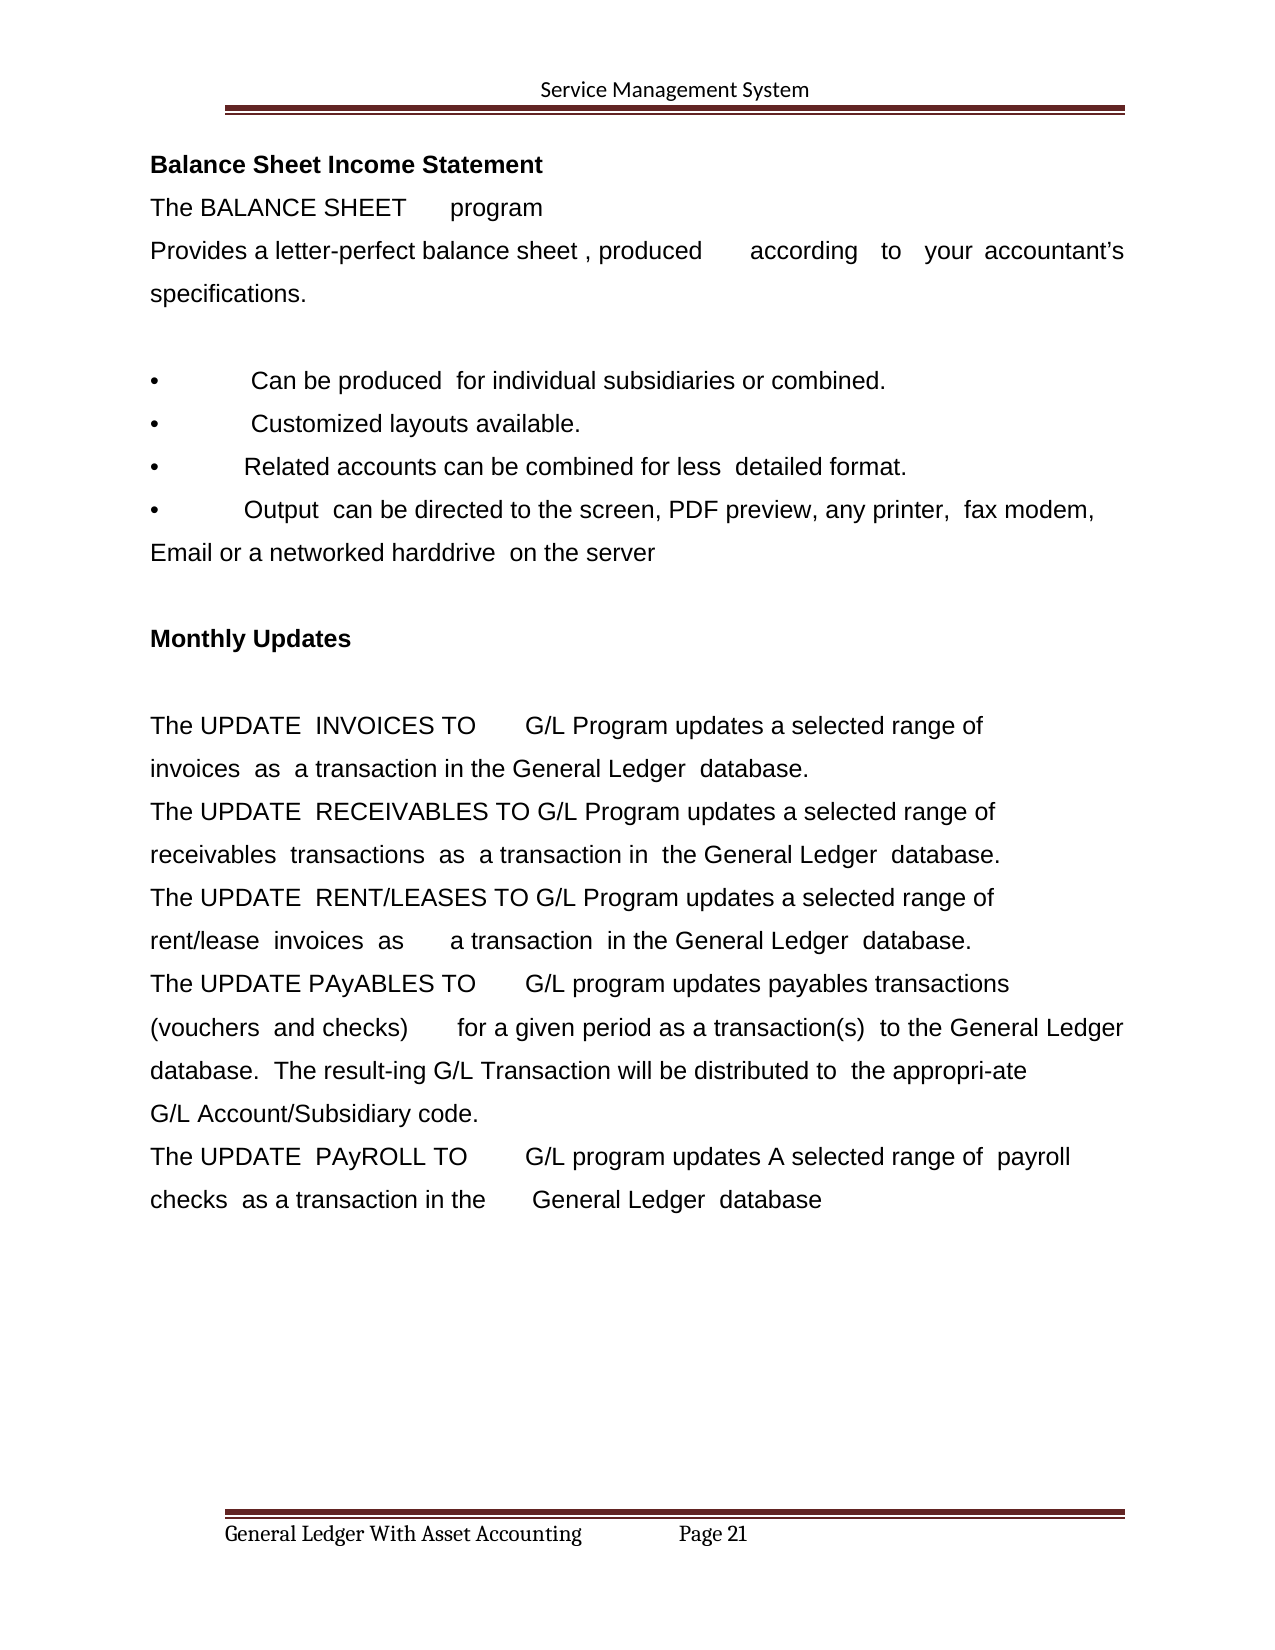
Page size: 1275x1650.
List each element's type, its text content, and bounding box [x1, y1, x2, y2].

list • Customized layouts available. [150, 409, 1125, 437]
list The BALANCE SHEET program [150, 193, 1125, 222]
list • Can be produced for individual subsidiaries or combined. [150, 366, 1125, 394]
list (vouchers and checks) for a given period as a transaction(s) to the General Ledger database. The result-ing G/L Transaction will be distributed to the appropri-ate [150, 1012, 1125, 1084]
list rent/lease invoices as a transaction in the General Ledger database. [150, 926, 1125, 955]
list The UPDATE PAyABLES TO G/L program updates payables transactions [150, 969, 1125, 998]
list invoices as a transaction in the General Ledger database. [150, 754, 1125, 782]
list The UPDATE PAyROLL TO G/L program updates A selected range of payroll [150, 1142, 1125, 1171]
list The UPDATE RECEIVABLES TO G/L Program updates a selected range of [150, 797, 1125, 826]
list The UPDATE RENT/LEASES TO G/L Program updates a selected range of [150, 883, 1125, 912]
list Provides a letter-perfect balance sheet , produced according to your accountant’s specifications. [150, 236, 1125, 308]
list checks as a transaction in the General Ledger database [150, 1185, 1125, 1214]
list G/L Account/Subsidiary code. [150, 1099, 1125, 1127]
list • Output can be directed to the screen, PDF preview, any printer, fax modem, [150, 495, 1125, 524]
list Monthly Updates [150, 624, 1125, 653]
list Email or a networked harddrive on the server [150, 538, 1125, 567]
list The UPDATE INVOICES TO G/L Program updates a selected range of [150, 711, 1125, 739]
list Balance Sheet Income Statement [150, 150, 1125, 179]
list • Related accounts can be combined for less detailed format. [150, 452, 1125, 481]
list receivables transactions as a transaction in the General Ledger database. [150, 840, 1125, 869]
